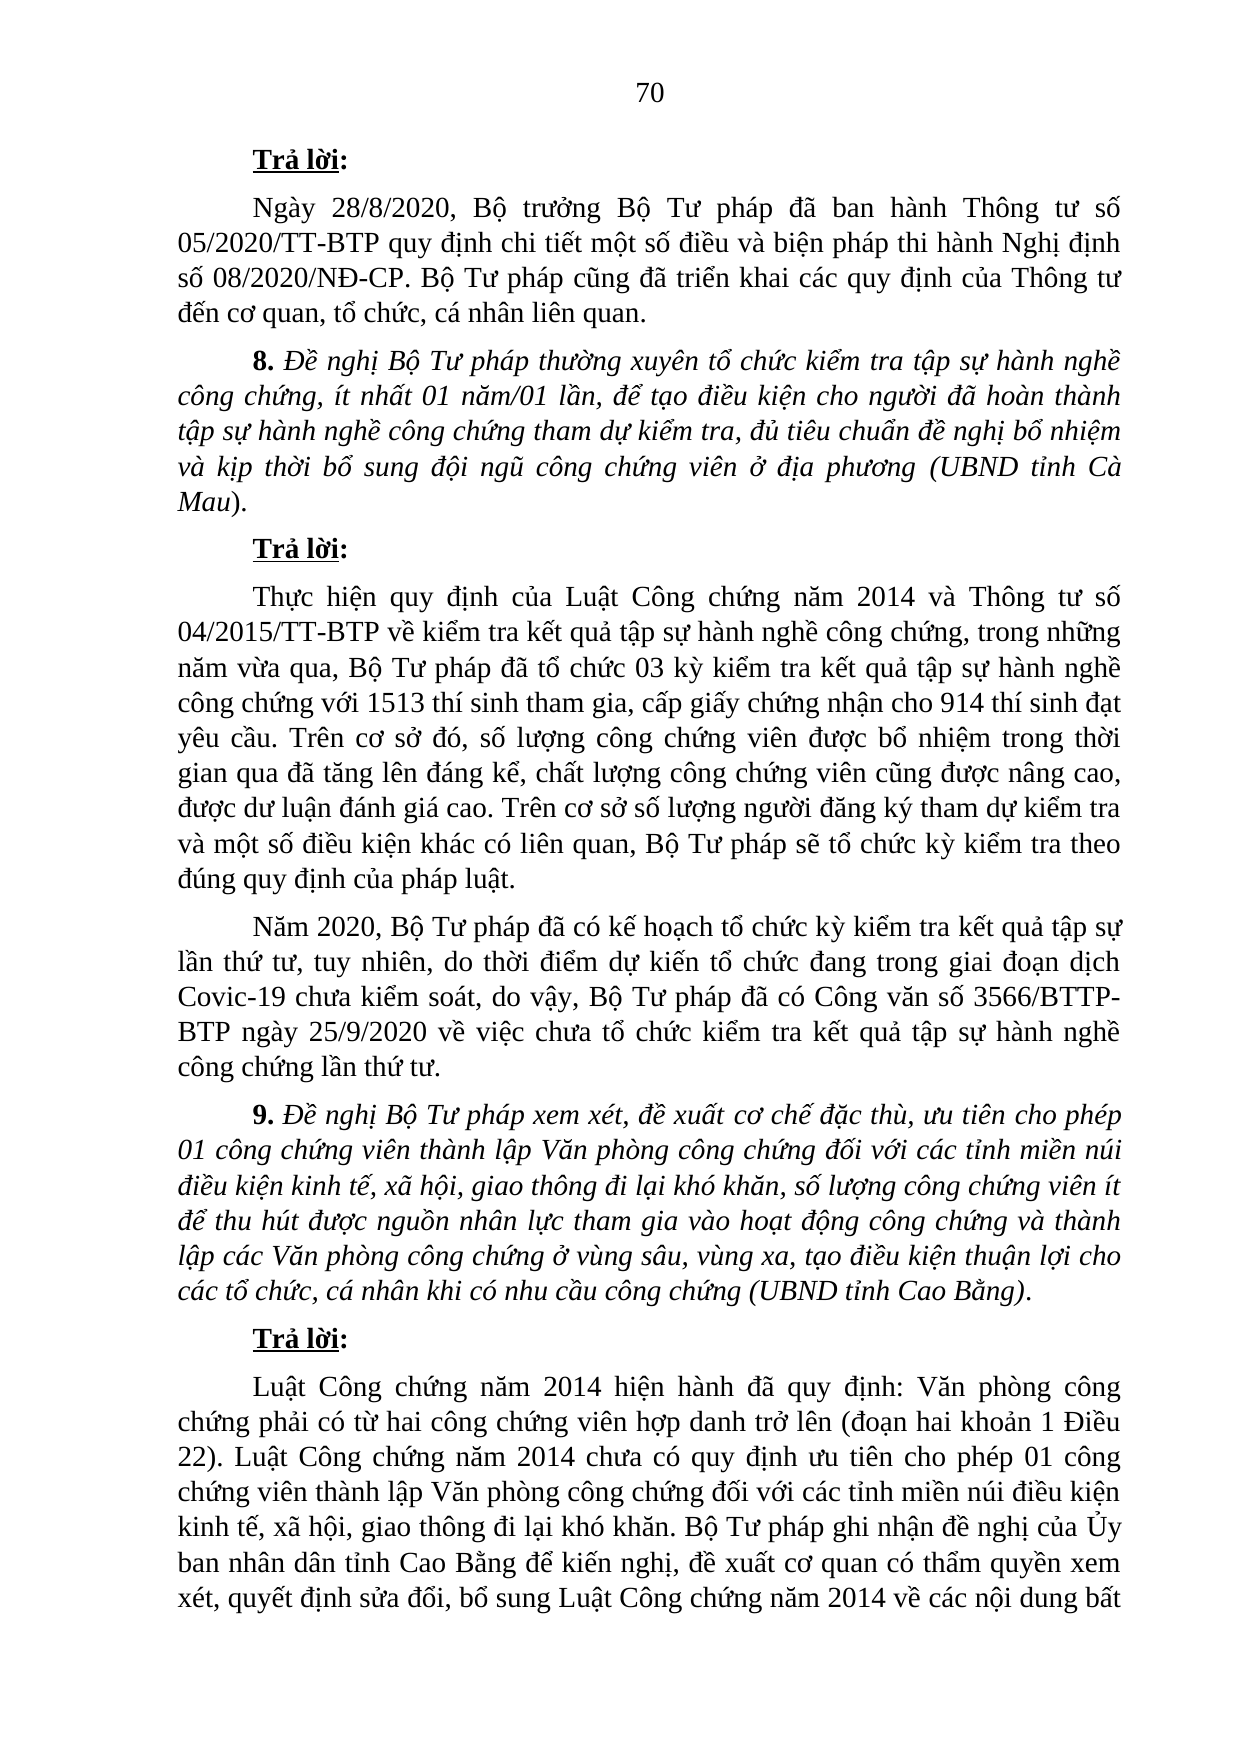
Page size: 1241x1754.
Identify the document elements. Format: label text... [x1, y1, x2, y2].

text 8. Đề nghị Bộ Tư pháp thường xuyên tổ chức kiểm tra tập sự hành nghề công chứng, ít nhất 01 năm/01 lần, để tạo điều kiện cho người đã hoàn thành tập sự hành nghề công chứng tham dự kiểm tra, đủ tiêu chuẩn đề nghị bổ nhiệm và kịp thời bổ sung đội ngũ công chứng viên ở địa phương (UBND tỉnh Cà Mau). [177, 343, 1122, 517]
text 9. Đề nghị Bộ Tư pháp xem xét, đề xuất cơ chế đặc thù, ưu tiên cho phép 01 công chứng viên thành lập Văn phòng công chứng đối với các tỉnh miền núi điều kiện kinh tế, xã hội, giao thông đi lại khó khăn, số lượng công chứng viên ít để thu hút được nguồn nhân lực tham gia vào hoạt động công chứng và thành lập các Văn phòng công chứng ở vùng sâu, vùng xa, tạo điều kiện thuận lợi cho các tổ chức, cá nhân khi có nhu cầu công chứng (UBND tỉnh Cao Bằng). [177, 1097, 1122, 1307]
text Thực hiện quy định của Luật Công chứng năm 2014 và Thông tư số 04/2015/TT-BTP về kiểm tra kết quả tập sự hành nghề công chứng, trong những năm vừa qua, Bộ Tư pháp đã tổ chức 03 kỳ kiểm tra kết quả tập sự hành nghề công chứng với 1513 thí sinh tham gia, cấp giấy chứng nhận cho 914 thí sinh đạt yêu cầu. Trên cơ sở đó, số lượng công chứng viên được bổ nhiệm trong thời gian qua đã tăng lên đáng kể, chất lượng công chứng viên cũng được nâng cao, được dư luận đánh giá cao. Trên cơ sở số lượng người đăng ký tham dự kiểm tra và một số điều kiện khác có liên quan, Bộ Tư pháp sẽ tổ chức kỳ kiểm tra theo đúng quy định của pháp luật. [177, 579, 1122, 894]
text Trả lời: [177, 1321, 1122, 1354]
text Trả lời: [177, 142, 1122, 176]
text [177, 1369, 1122, 1613]
text Trả lời: [177, 532, 1122, 565]
text Ngày 28/8/2020, Bộ trưởng Bộ Tư pháp đã ban hành Thông tư số 05/2020/TT-BTP quy định chi tiết một số điều và biện pháp thi hành Nghị định số 08/2020/NĐ-CP. Bộ Tư pháp cũng đã triển khai các quy định của Thông tư đến cơ quan, tổ chức, cá nhân liên quan. [177, 190, 1122, 329]
text Năm 2020, Bộ Tư pháp đã có kế hoạch tổ chức kỳ kiểm tra kết quả tập sự lần thứ tư, tuy nhiên, do thời điểm dự kiến tổ chức đang trong giai đoạn dịch Covic-19 chưa kiểm soát, do vậy, Bộ Tư pháp đã có Công văn số 3566/BTTP-BTP ngày 25/9/2020 về việc chưa tổ chức kiểm tra kết quả tập sự hành nghề công chứng lần thứ tư. [177, 909, 1122, 1083]
